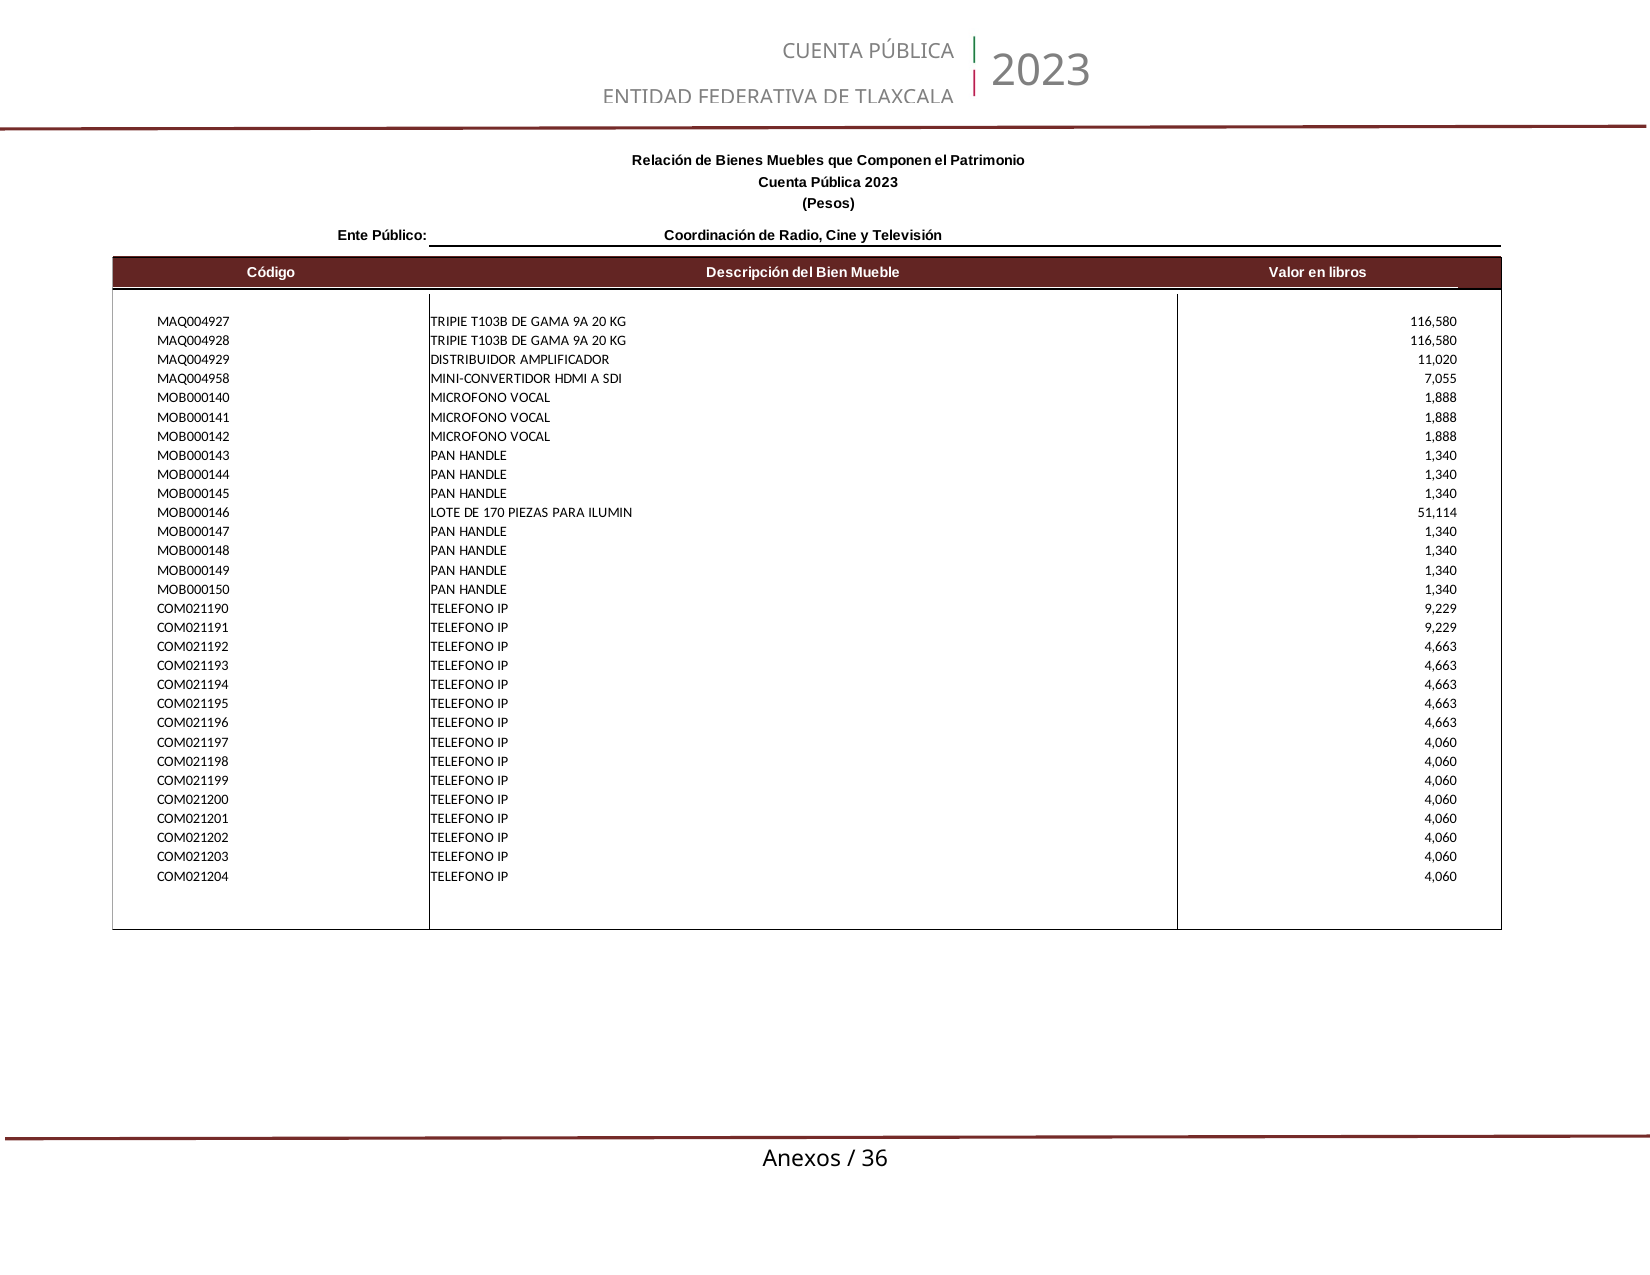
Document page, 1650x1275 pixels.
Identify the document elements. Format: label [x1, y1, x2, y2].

picture [968, 28, 985, 99]
